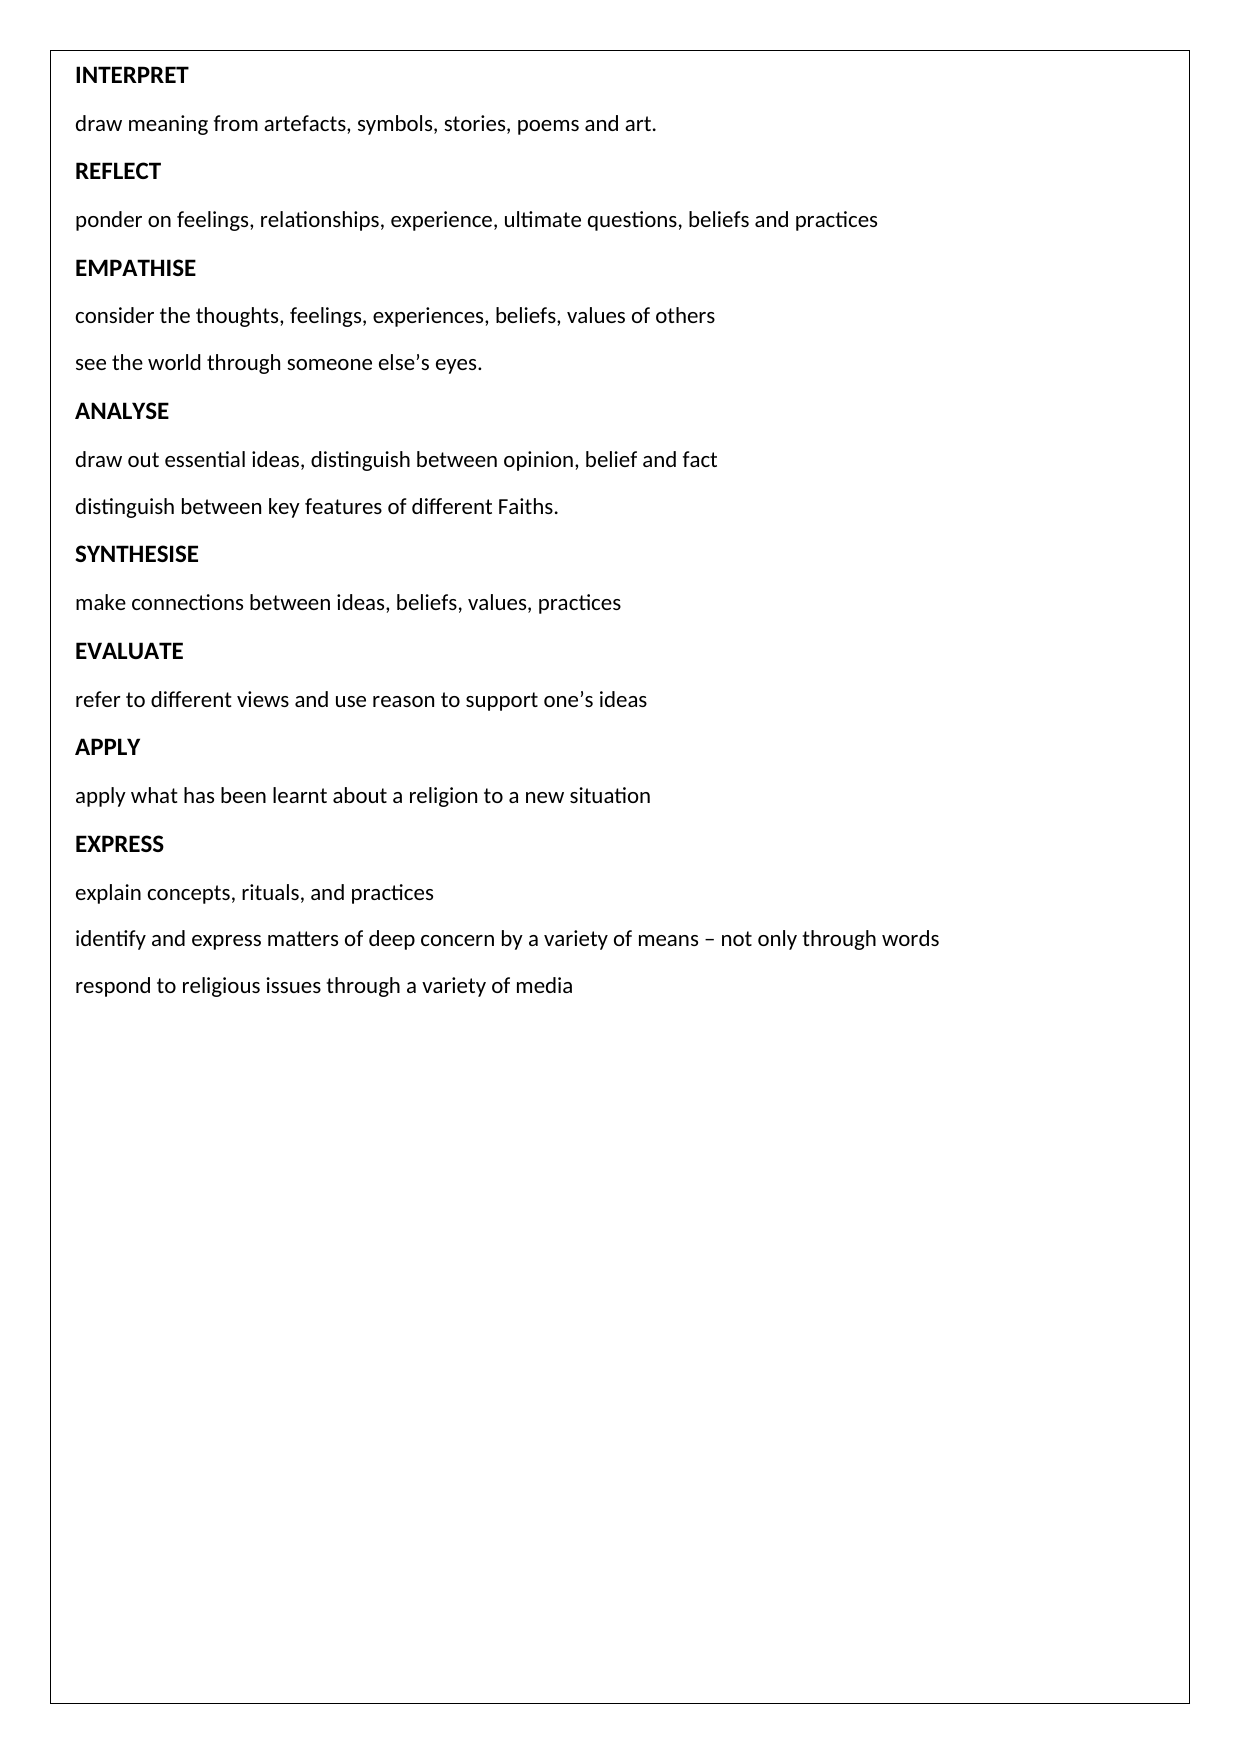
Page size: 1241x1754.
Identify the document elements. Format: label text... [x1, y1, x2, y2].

text APPLY [75, 732, 1165, 762]
text see the world through someone else’s eyes. [75, 348, 1165, 376]
text distinguish between key features of different Faiths. [75, 492, 1165, 520]
text draw out essential ideas, distinguish between opinion, belief and fact [75, 445, 1165, 473]
text ANALYSE [75, 395, 1165, 426]
text draw meaning from artefacts, symbols, stories, poems and art. [75, 109, 1165, 137]
text EVALUATE [75, 635, 1165, 666]
text REFLECT [75, 156, 1165, 186]
text INTERPRET [75, 59, 1165, 89]
text refer to different views and use reason to support one’s ideas [75, 685, 1165, 713]
text make connections between ideas, beliefs, values, practices [75, 588, 1165, 616]
text apply what has been learnt about a religion to a new situation [75, 781, 1165, 809]
text EXPRESS [75, 828, 1165, 858]
text ponder on feelings, relationships, experience, ultimate questions, beliefs and practices [75, 205, 1165, 233]
text consider the thoughts, feelings, experiences, beliefs, values of others [75, 302, 1165, 329]
text identify and express matters of deep concern by a variety of means – not only through words [75, 924, 1165, 952]
text EMPATHISE [75, 252, 1165, 282]
text respond to religious issues through a variety of media [75, 971, 1165, 999]
text explain concepts, rituals, and practices [75, 878, 1165, 906]
text SYNTHESISE [75, 539, 1165, 569]
